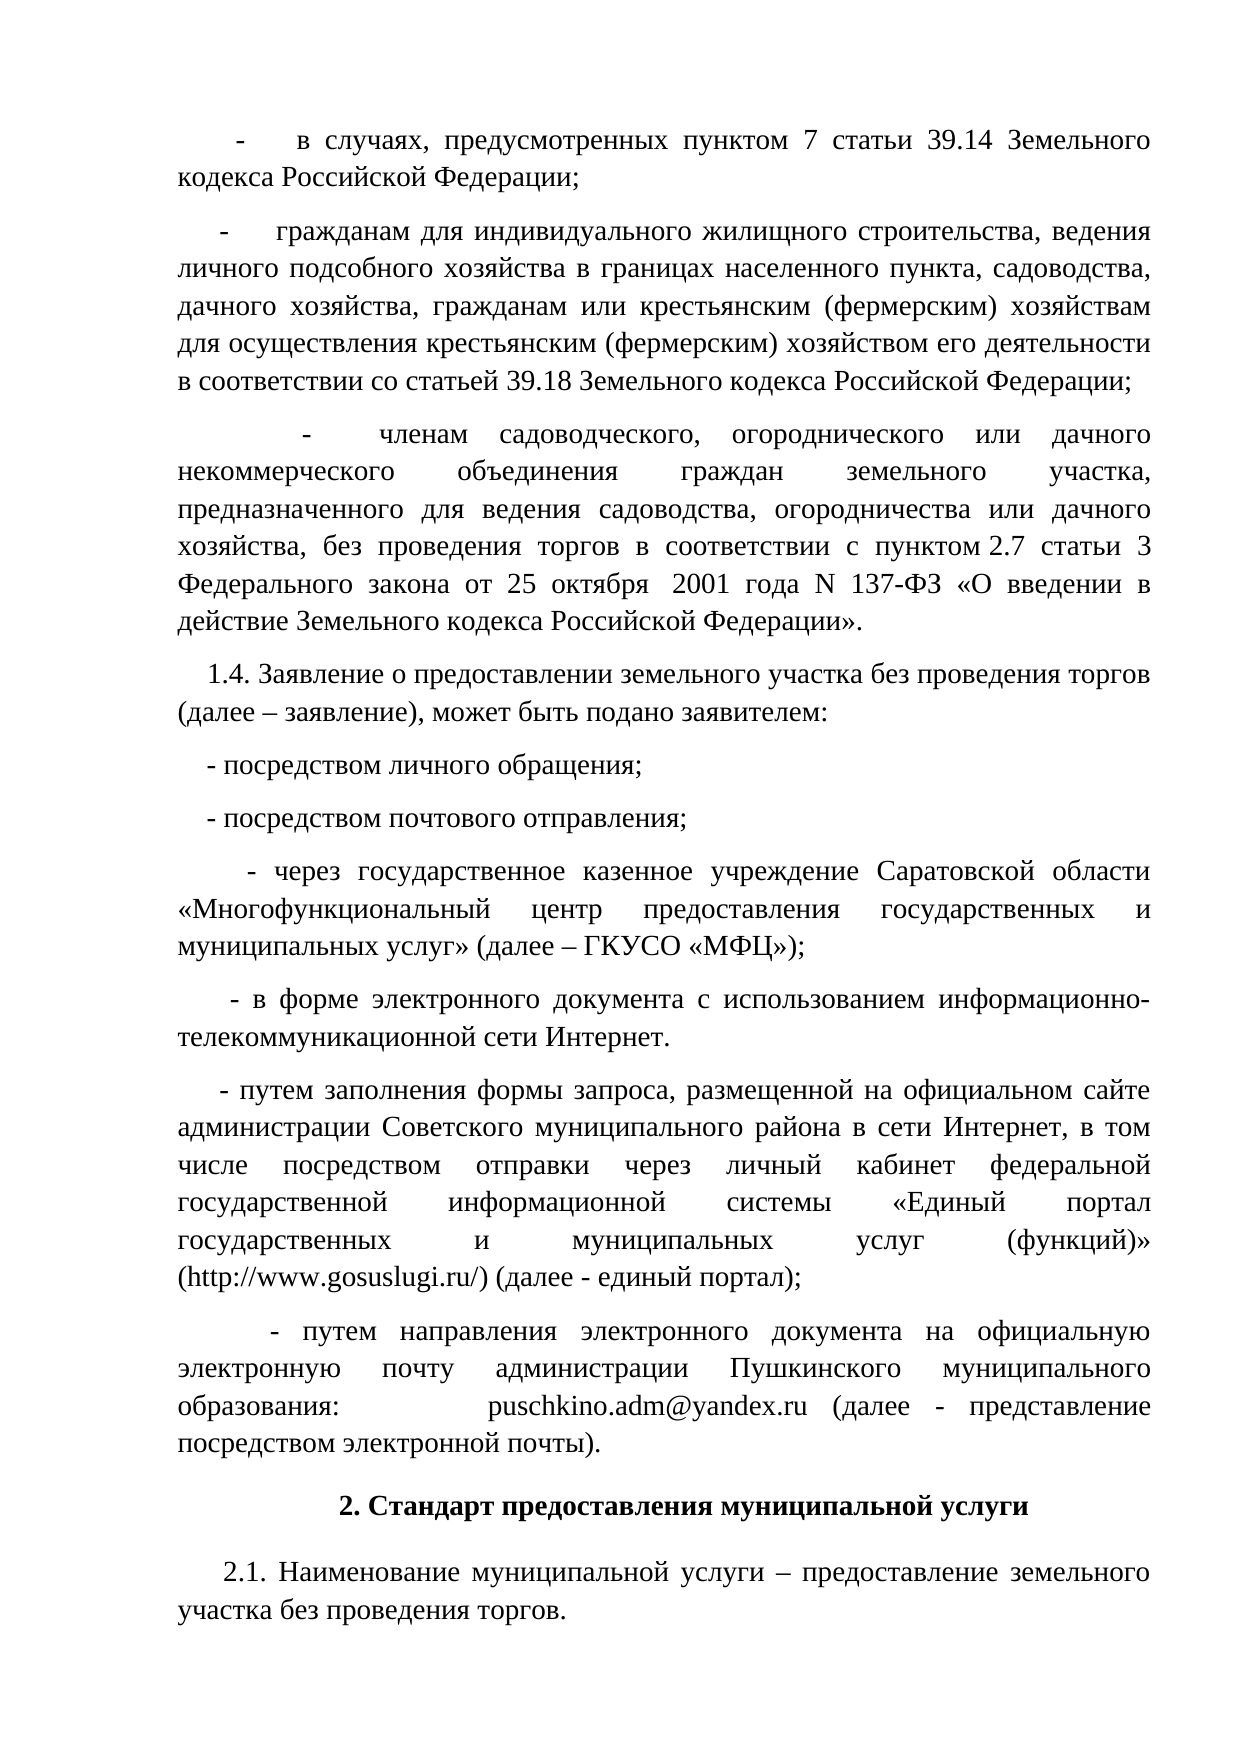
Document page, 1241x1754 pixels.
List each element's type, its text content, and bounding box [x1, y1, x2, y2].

text - в случаях, предусмотренных пунктом 7 статьи 39.14 Земельного кодекса Российской Федерации; [177, 118, 1152, 193]
text - в форме электронного документа с использованием информационно-телекоммуникационной сети Интернет. [177, 977, 1152, 1052]
text 2.1. Наименование муниципальной услуги – предоставление земельного участка без проведения торгов. [177, 1551, 1152, 1626]
text 2. Стандарт предоставления муниципальной услуги [216, 1488, 1152, 1521]
text 1.4. Заявление о предоставлении земельного участка без проведения торгов (далее – заявление), может быть подано заявителем: [177, 652, 1152, 727]
text - через государственное казенное учреждение Саратовской области «Многофункциональный центр предоставления государственных и муниципальных услуг» (далее – ГКУСО «МФЦ»); [177, 849, 1152, 962]
text - гражданам для индивидуального жилищного строительства, ведения личного подсобного хозяйства в границах населенного пункта, садоводства, дачного хозяйства, гражданам или крестьянским (фермерским) хозяйствам для осуществления крестьянским (фермерским) хозяйством его деятельности в соответствии со статьей 39.18 Земельного кодекса Российской Федерации; [177, 209, 1152, 396]
text - посредством почтового отправления; [177, 796, 1152, 834]
text - посредством личного обращения; [177, 743, 1152, 781]
text - путем заполнения формы запроса, размещенной на официальном сайте администрации Советского муниципального района в сети Интернет, в том числе посредством отправки через личный кабинет федеральной государственной информационной системы «Единый портал государственных и муниципальных услуг (функций)» (http://www.gosuslugi.ru/) (далее - единый портал); [177, 1068, 1152, 1293]
text - путем направления электронного документа на официальную электронную почту администрации Пушкинского муниципального образования: puschkino.adm@yandex.ru (далее - представление посредством электронной почты). [177, 1309, 1152, 1459]
text - членам садоводческого, огороднического или дачного некоммерческого объединения граждан земельного участка, предназначенного для ведения садоводства, огородничества или дачного хозяйства, без проведения торгов в соответствии с пунктом 2.7 статьи 3 Федерального закона от 25 октября 2001 года N 137-ФЗ «О введении в действие Земельного кодекса Российской Федерации». [177, 412, 1152, 637]
